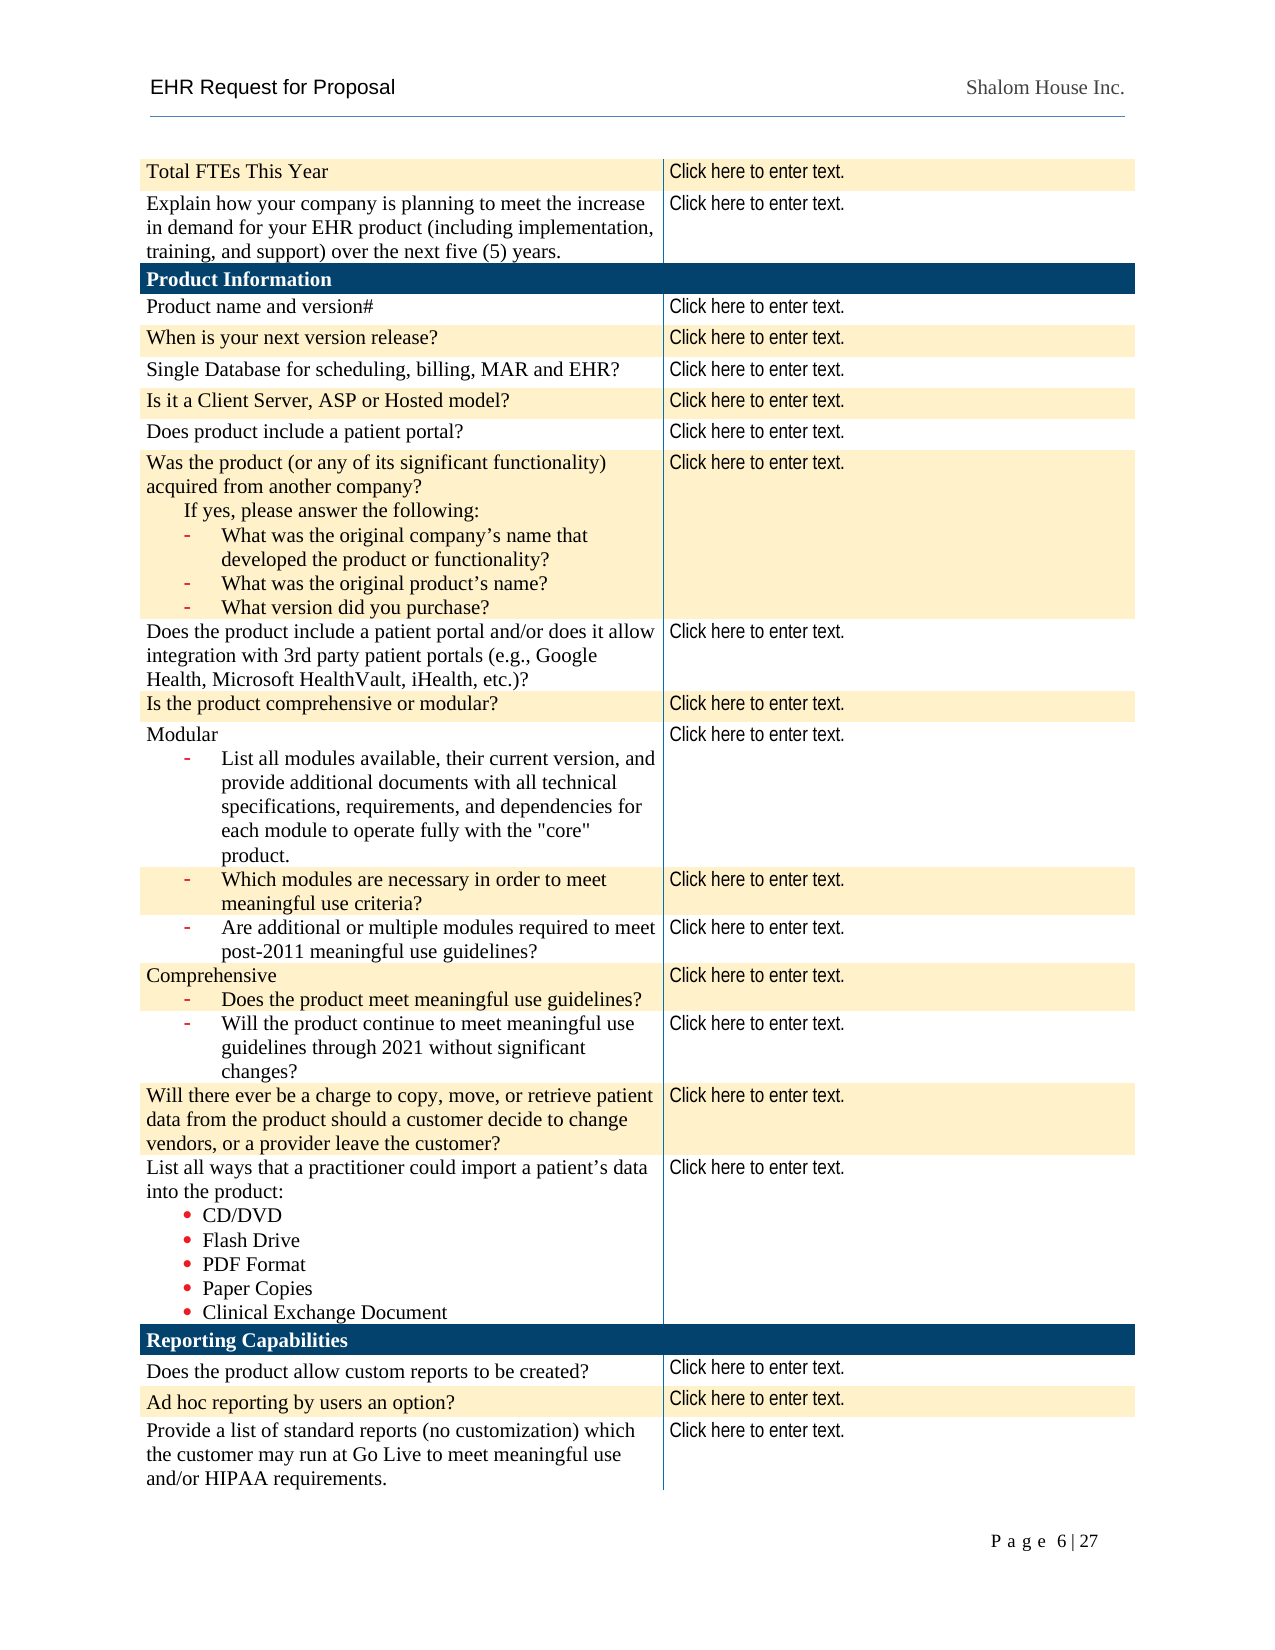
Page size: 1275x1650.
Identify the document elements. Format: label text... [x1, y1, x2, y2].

table_cell Will there ever be a charge to copy, move, or retrieve patient data from the product should a customer decide to change vendors, or a provider leave the customer? [140, 1083, 663, 1155]
table_cell Product name and version# [140, 294, 663, 325]
table_cell List all ways that a practitioner could import a patient’s data into the product: CD/DVD Flash Drive PDF Format Paper Copies Clinical Exchange Document [140, 1155, 663, 1324]
table_cell Ad hoc reporting by users an option? [140, 1386, 663, 1417]
table_cell Total FTEs This Year [140, 159, 663, 191]
table_cell Are additional or multiple modules required to meet post-2011 meaningful use guidelines? [140, 915, 663, 963]
table_cell Product Information [140, 263, 1135, 294]
table_cell Is it a Client Server, ASP or Hosted model? [140, 388, 663, 419]
table_cell Reporting Capabilities [140, 1324, 1135, 1355]
table_cell Comprehensive Does the product meet meaningful use guidelines? [140, 963, 663, 1011]
table_cell Does product include a patient portal? [140, 419, 663, 450]
table_cell Does the product allow custom reports to be created? [140, 1355, 663, 1386]
table_cell Explain how your company is planning to meet the increase in demand for your EHR product (including implementation, training, and support) over the next five (5) years. [140, 191, 663, 263]
table_cell Is the product comprehensive or modular? [140, 691, 663, 722]
table_cell Provide a list of standard reports (no customization) which the customer may run at Go Live to meet meaningful use and/or HIPAA requirements. [140, 1418, 663, 1490]
table_cell Modular List all modules available, their current version, and provide additional documents with all technical specifications, requirements, and dependencies for each module to operate fully with the "core" product. [140, 722, 663, 867]
table_cell Which modules are necessary in order to meet meaningful use criteria? [140, 867, 663, 915]
table_cell Single Database for scheduling, billing, MAR and EHR? [140, 357, 663, 388]
table_cell Does the product include a patient portal and/or does it allow integration with 3rd party patient portals (e.g., Google Health, Microsoft HealthVault, iHealth, etc.)? [140, 619, 663, 691]
table_cell When is your next version release? [140, 325, 663, 357]
table_cell Was the product (or any of its significant functionality) acquired from another company? If yes, please answer the following: What was the original company’s name that developed the product or functionality? What was the original product’s name? What version did you purchase? [140, 450, 663, 619]
table_cell Will the product continue to meet meaningful use guidelines through 2021 without significant changes? [140, 1011, 663, 1083]
